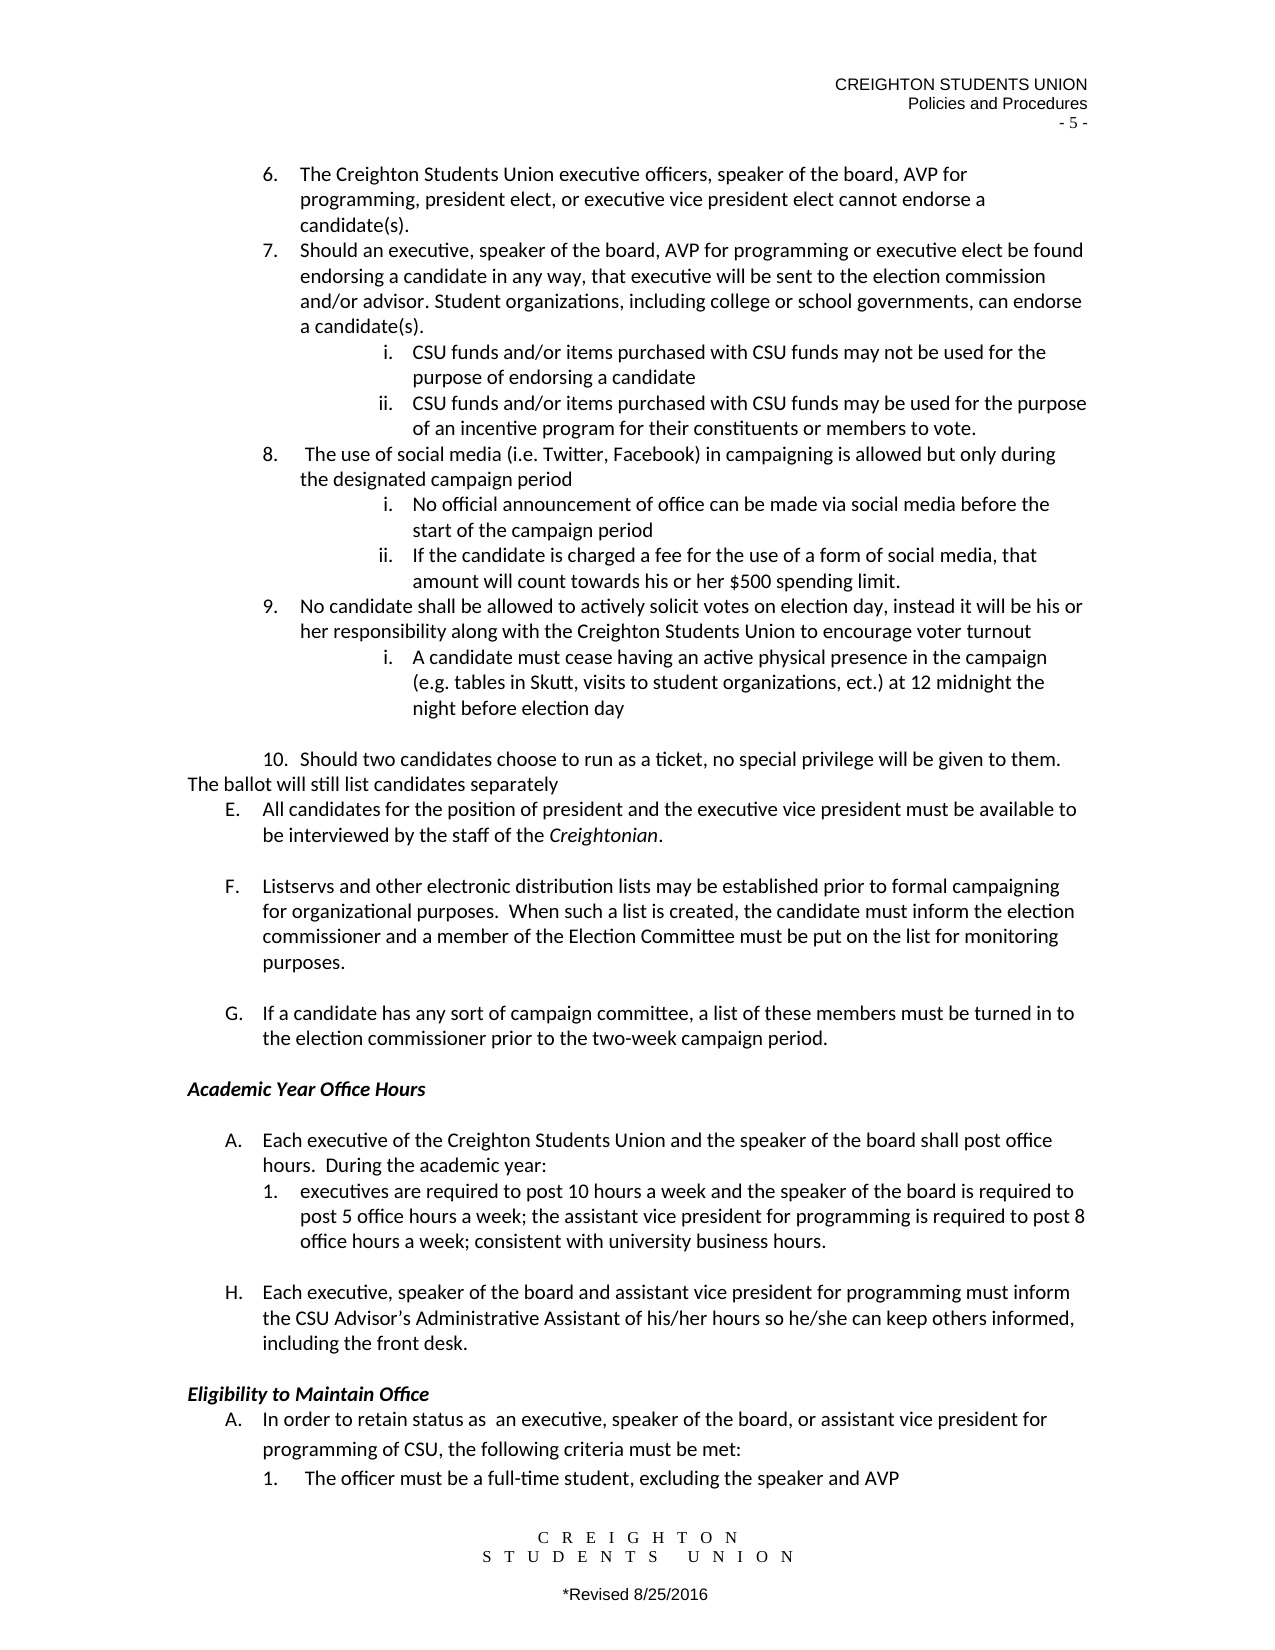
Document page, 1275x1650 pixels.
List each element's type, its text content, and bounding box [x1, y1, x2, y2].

list executives are required to post 10 hours a week and the speaker of the board is required to post 5 office hours a week; the assistant vice president for programming is required to post 8 office hours a week; consistent with university business hours. [262, 1178, 1087, 1254]
list All candidates for the position of president and the executive vice president must be available to be interviewed by the staff of the Creightonian. [225, 797, 1087, 847]
list CSU funds and/or items purchased with CSU funds may be used for the purpose of an incentive program for their constituents or members to vote. [393, 390, 1087, 441]
list CSU funds and/or items purchased with CSU funds may not be used for the purpose of endorsing a candidate [393, 339, 1087, 390]
list Should an executive, speaker of the board, AVP for programming or executive elect be found endorsing a candidate in any way, that executive will be sent to the election commission and/or advisor. Student organizations, including college or school governments, can endorse a candidate(s). [262, 237, 1087, 339]
list The Creighton Students Union executive officers, speaker of the board, AVP for programming, president elect, or executive vice president elect cannot endorse a candidate(s). [262, 161, 1087, 237]
list No candidate shall be allowed to actively solicit votes on election day, instead it will be his or her responsibility along with the Creighton Students Union to encourage voter turnout [262, 593, 1087, 644]
text The ballot will still list candidates separately [187, 771, 1087, 797]
text Academic Year Office Hours [187, 1076, 1087, 1102]
list Each executive of the Creighton Students Union and the speaker of the board shall post office hours. During the academic year: [225, 1127, 1087, 1178]
list Should two candidates choose to run as a ticket, no special privilege will be given to them. [262, 746, 1087, 771]
list In order to retain status as an executive, speaker of the board, or assistant vice president for programming of CSU, the following criteria must be met: [225, 1407, 1087, 1461]
list No official announcement of office can be made via social media before the start of the campaign period [393, 492, 1087, 542]
list Each executive, speaker of the board and assistant vice president for programming must inform the CSU Advisor’s Administrative Assistant of his/her hours so he/she can keep others informed, including the front desk. [225, 1279, 1087, 1356]
list The use of social media (i.e. Twitter, Facebook) in campaigning is allowed but only during the designated campaign period [262, 441, 1087, 492]
text Eligibility to Maintain Office [187, 1381, 1087, 1407]
list A candidate must cease having an active physical presence in the campaign (e.g. tables in Skutt, visits to student organizations, ect.) at 12 midnight the night before election day [393, 644, 1087, 720]
list If the candidate is charged a fee for the use of a form of social media, that amount will count towards his or her $500 spending limit. [393, 542, 1087, 593]
list The officer must be a full-time student, excluding the speaker and AVP [262, 1465, 1087, 1490]
list Listservs and other electronic distribution lists may be established prior to formal campaigning for organizational purposes. When such a list is created, the candidate must inform the election commissioner and a member of the Election Committee must be put on the list for monitoring purposes. [225, 873, 1087, 974]
list If a candidate has any sort of campaign committee, a list of these members must be turned in to the election commissioner prior to the two-week campaign period. [225, 1000, 1087, 1051]
